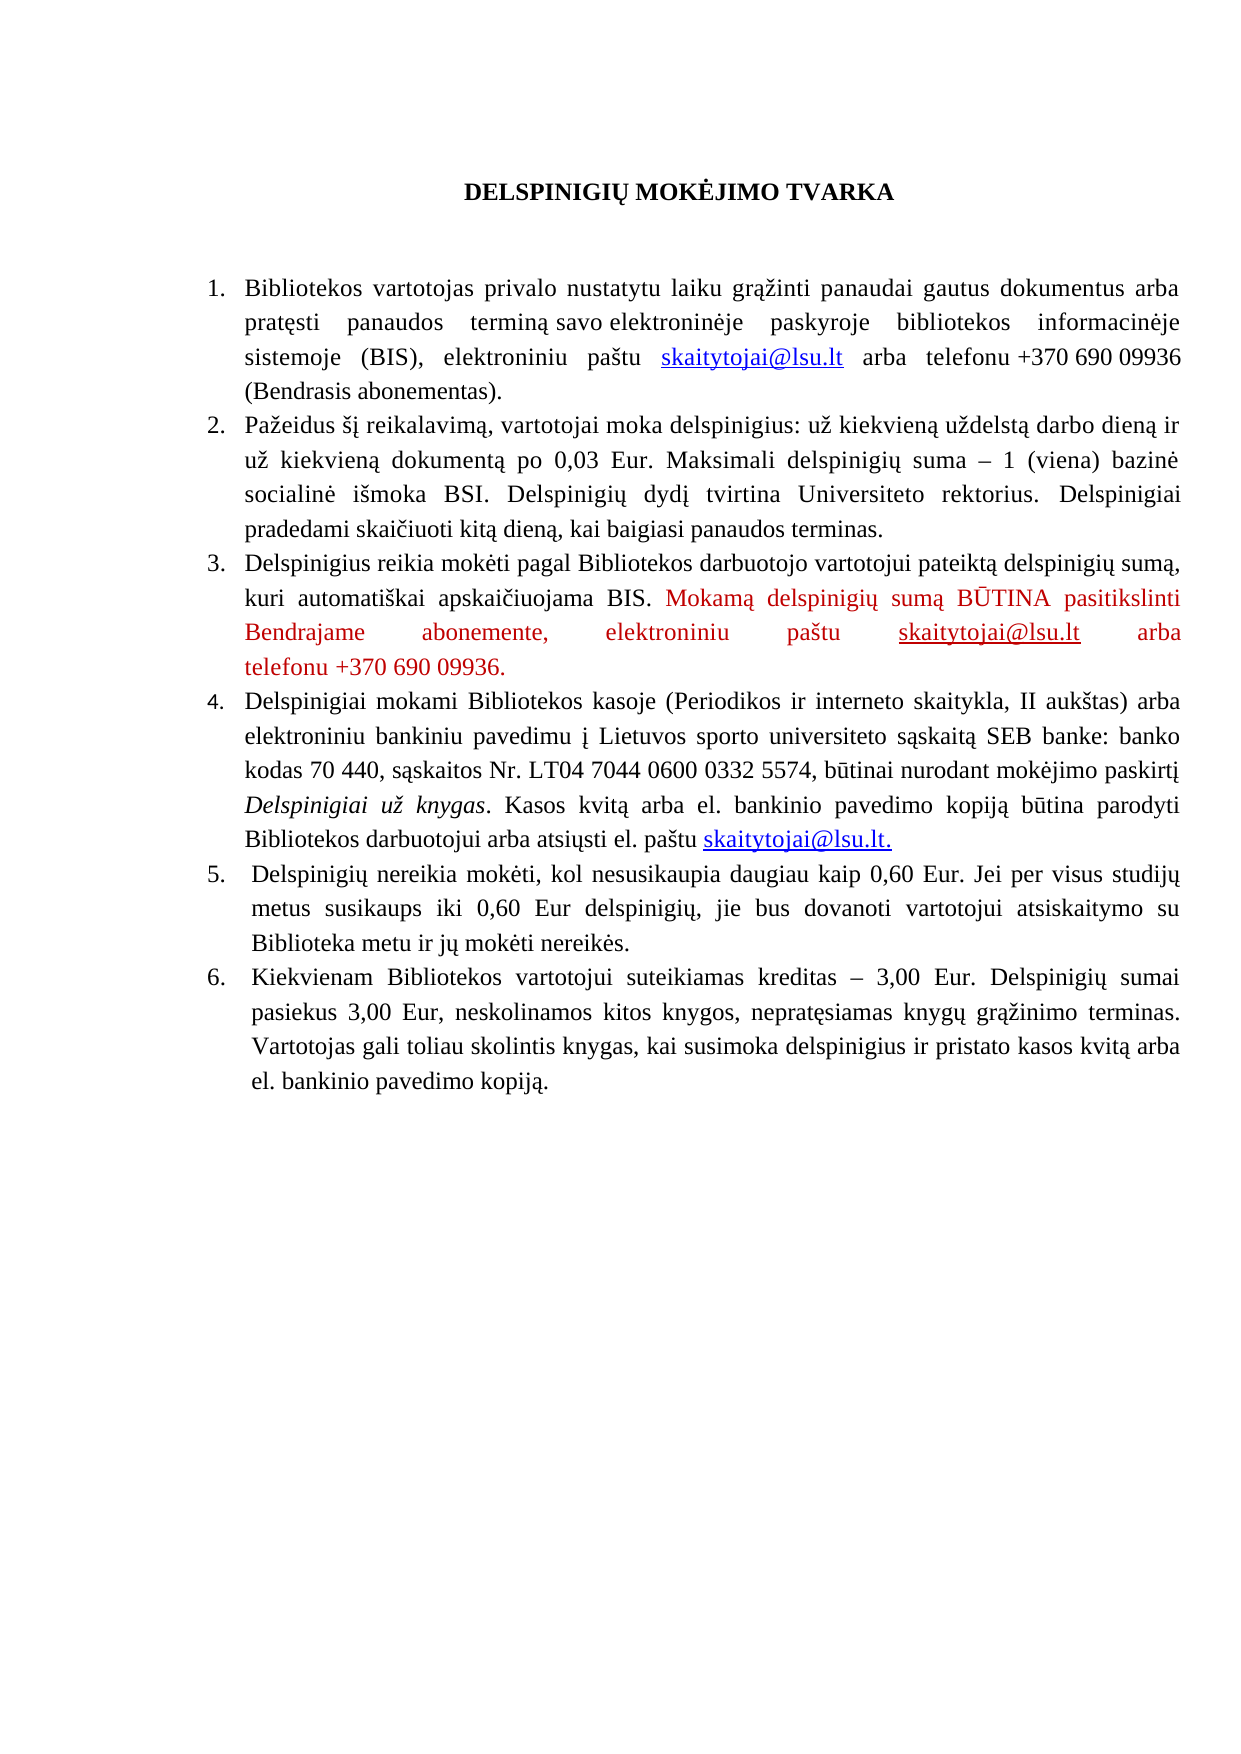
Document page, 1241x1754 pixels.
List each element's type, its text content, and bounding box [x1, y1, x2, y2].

list Delspinigius reikia mokėti pagal Bibliotekos darbuotojo vartotojui pateiktą delspinigių sumą, kuri automatiškai apskaičiuojama BIS. Mokamą delspinigių sumą BŪTINA pasitikslinti Bendrajame abonemente, elektroniniu paštu skaitytojai@lsu.lt arba telefonu +370 690 09936. [207, 548, 1181, 681]
list Bibliotekos vartotojas privalo nustatytu laiku grąžinti panaudai gautus dokumentus arba pratęsti panaudos terminą savo elektroninėje paskyroje bibliotekos informacinėje sistemoje (BIS), elektroniniu paštu skaitytojai@lsu.lt arba telefonu +370 690 09936 (Bendrasis abonementas). [207, 273, 1181, 405]
text DELSPINIGIŲ MOKĖJIMO TVARKA [177, 177, 1181, 206]
list Delspinigių nereikia mokėti, kol nesusikaupia daugiau kaip 0,60 Eur. Jei per visus studijų metus susikaups iki 0,60 Eur delspinigių, jie bus dovanoti vartotojui atsiskaitymo su Biblioteka metu ir jų mokėti nereikės. [207, 859, 1181, 957]
list Pažeidus šį reikalavimą, vartotojai moka delspinigius: už kiekvieną uždelstą darbo dieną ir už kiekvieną dokumentą po 0,03 Eur. Maksimali delspinigių suma – 1 (viena) bazinė socialinė išmoka BSI. Delspinigių dydį tvirtina Universiteto rektorius. Delspinigiai pradedami skaičiuoti kitą dieną, kai baigiasi panaudos terminas. [207, 411, 1181, 543]
list Kiekvienam Bibliotekos vartotojui suteikiamas kreditas – 3,00 Eur. Delspinigių sumai pasiekus 3,00 Eur, neskolinamos kitos knygos, nepratęsiamas knygų grąžinimo terminas. Vartotojas gali toliau skolintis knygas, kai susimoka delspinigius ir pristato kasos kvitą arba el. bankinio pavedimo kopiją. [207, 962, 1181, 1095]
list Delspinigiai mokami Bibliotekos kasoje (Periodikos ir interneto skaitykla, II aukštas) arba elektroniniu bankiniu pavedimu į Lietuvos sporto universiteto sąskaitą SEB banke: banko kodas 70 440, sąskaitos Nr. LT04 7044 0600 0332 5574, būtinai nurodant mokėjimo paskirtį Delspinigiai už knygas. Kasos kvitą arba el. bankinio pavedimo kopiją būtina parodyti Bibliotekos darbuotojui arba atsiųsti el. paštu skaitytojai@lsu.lt. [207, 686, 1181, 853]
